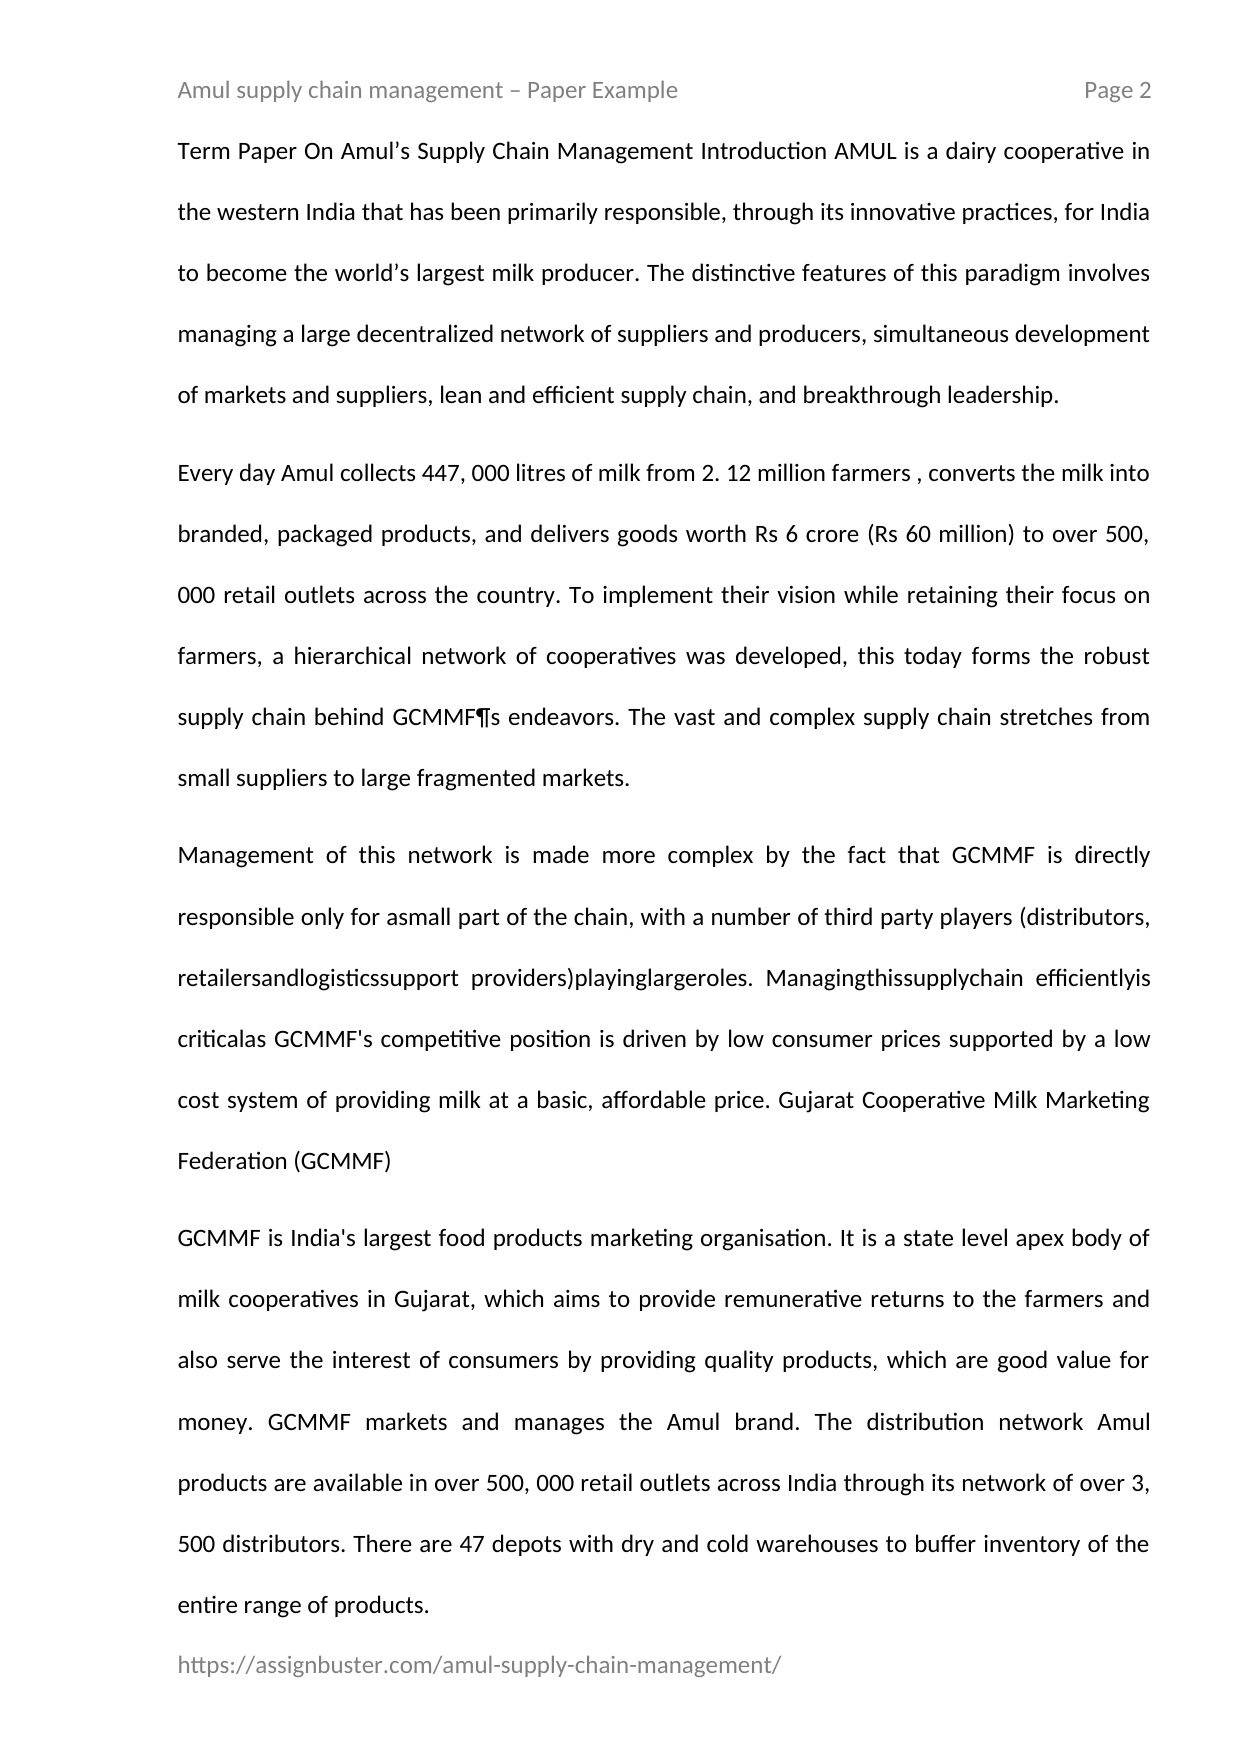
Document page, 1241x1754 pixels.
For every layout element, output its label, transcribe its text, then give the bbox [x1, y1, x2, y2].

text Management of this network is made more complex by the fact that GCMMF is directly responsible only for asmall part of the chain, with a number of third party players (distributors, retailersandlogisticssupport providers)playinglargeroles. Managingthissupplychain efficientlyis criticalas GCMMF's competitive position is driven by low consumer prices supported by a low cost system of providing milk at a basic, affordable price. Gujarat Cooperative Milk Marketing Federation (GCMMF) [177, 839, 1152, 1175]
text Term Paper On Amul’s Supply Chain Management Introduction AMUL is a dairy cooperative in the western India that has been primarily responsible, through its innovative practices, for India to become the world’s largest milk producer. The distinctive features of this paradigm involves managing a large decentralized network of suppliers and producers, simultaneous development of markets and suppliers, lean and efficient supply chain, and breakthrough leadership. [177, 135, 1152, 409]
text Every day Amul collects 447, 000 litres of milk from 2. 12 million farmers , converts the milk into branded, packaged products, and delivers goods worth Rs 6 crore (Rs 60 million) to over 500, 000 retail outlets across the country. To implement their vision while retaining their focus on farmers, a hierarchical network of cooperatives was developed, this today forms the robust supply chain behind GCMMF¶s endeavors. The vast and complex supply chain stretches from small suppliers to large fragmented markets. [177, 457, 1152, 792]
text GCMMF is India's largest food products marketing organisation. It is a state level apex body of milk cooperatives in Gujarat, which aims to provide remunerative returns to the farmers and also serve the interest of consumers by providing quality products, which are good value for money. GCMMF markets and manages the Amul brand. The distribution network Amul products are available in over 500, 000 retail outlets across India through its network of over 3, 500 distributors. There are 47 depots with dry and cold warehouses to buffer inventory of the entire range of products. [177, 1222, 1152, 1619]
